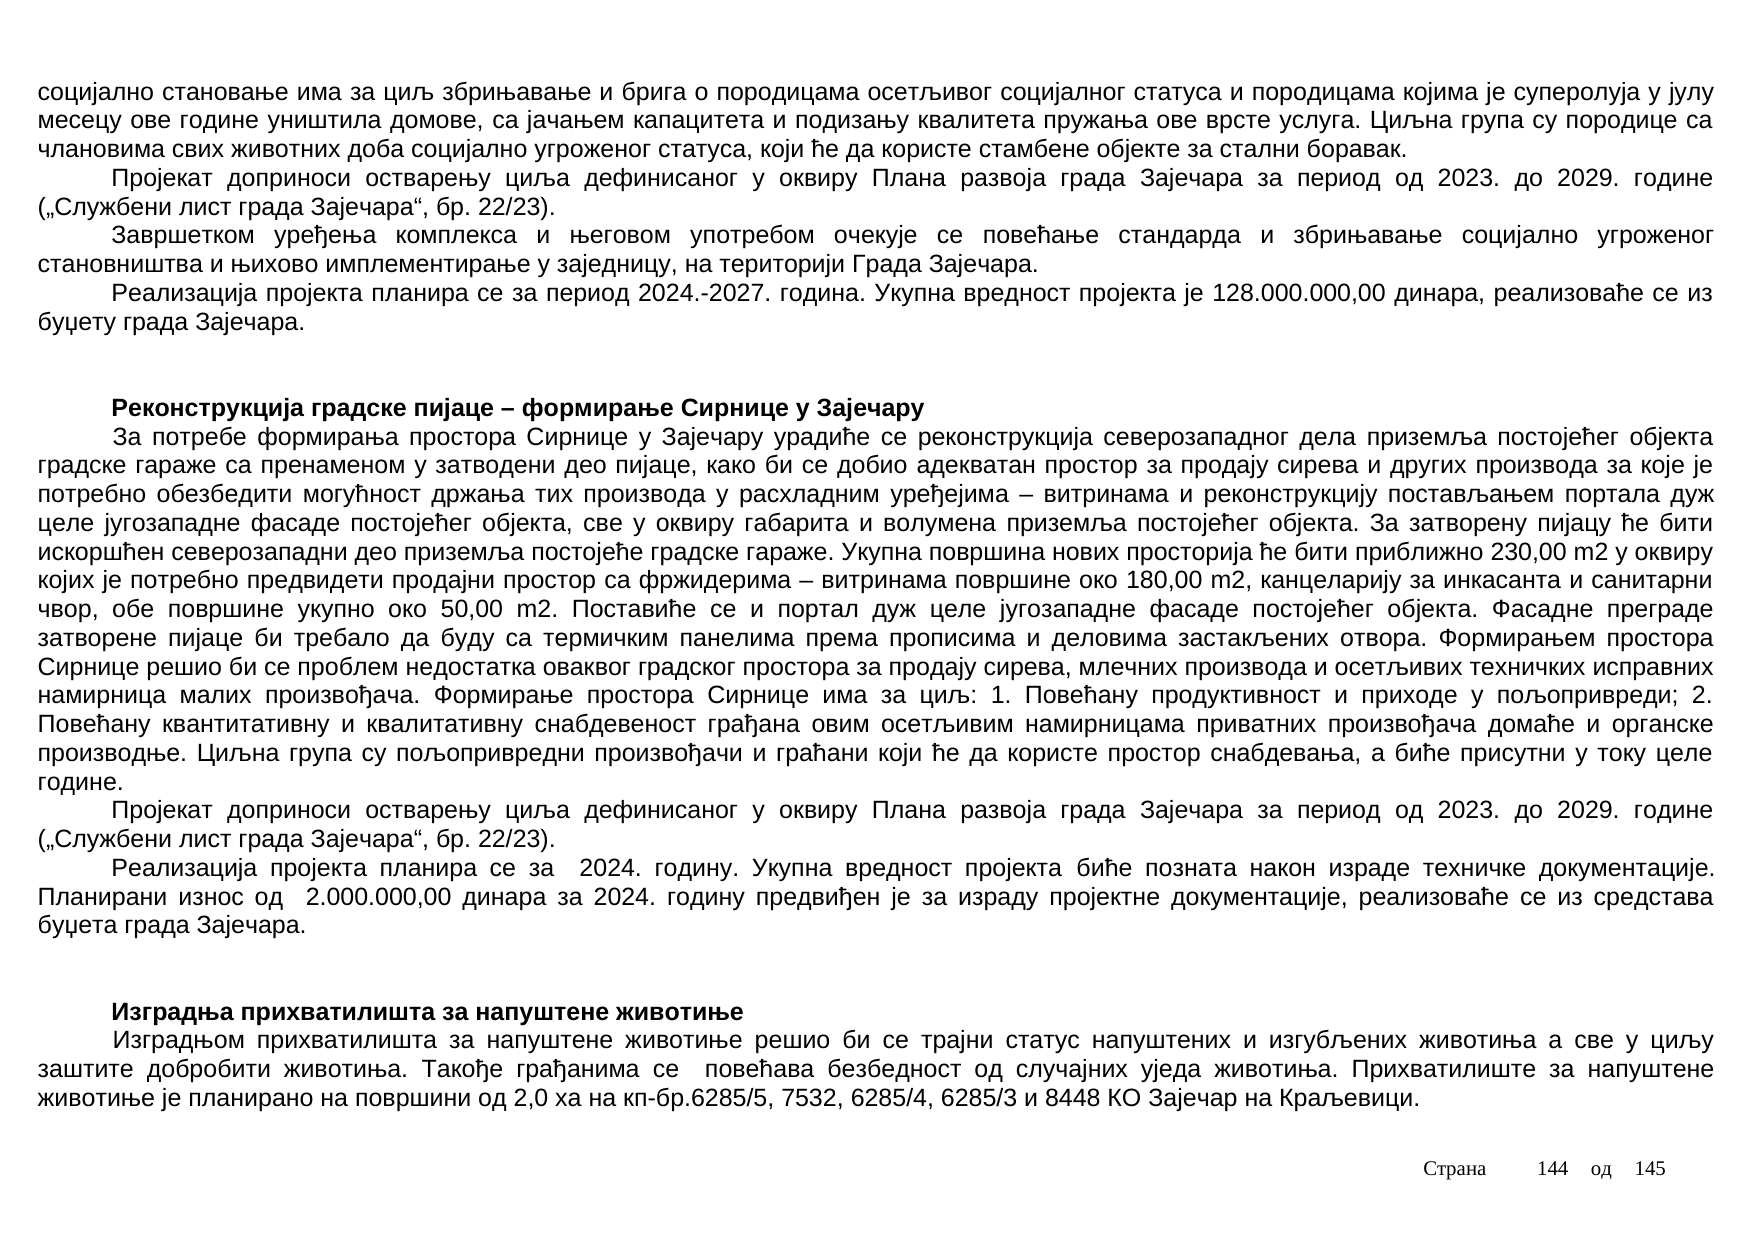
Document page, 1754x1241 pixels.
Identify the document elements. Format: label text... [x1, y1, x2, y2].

text Изградња прихватилишта за напуштене животиње [37, 997, 1716, 1025]
text Реализација пројекта планира се за 2024. годину. Укупна вредност пројекта биће позната након израде техничке документације. Планирани износ од 2.000.000,00 динара за 2024. годину предвиђен је за израду пројектне документације, реализоваће се из средстава буџета града Зајечара. [37, 853, 1716, 939]
text Изградњом прихватилишта за напуштене животиње решио би се трајни статус напуштених и изгубљених животиња а све у циљу заштите добробити животиња. Такође грађанима се повећава безбедност од случајних уједа животиња. Прихватилиште за напуштене животиње је планирано на површини од 2,0 ха на кп-бр.6285/5, 7532, 6285/4, 6285/3 и 8448 КО Зајечар на Краљевици. [37, 1025, 1716, 1112]
text Реализација пројекта планира се за период 2024.-2027. година. Укупна вредност пројекта је 128.000.000,00 динара, реализоваће се из буџету града Зајечара. [37, 278, 1716, 335]
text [37, 77, 1716, 163]
text За потребе формирања простора Сирнице у Зајечару урадиће се реконструкција северозападног дела приземља постојећег објекта градске гараже са пренаменом у затводени део пијаце, како би се добио адекватан простор за продају сирева и других производа за које је потребно обезбедити могућност држања тих производа у расхладним уређејима – витринама и реконструкцију постављањем портала дуж целе југозападне фасаде постојећег објекта, све у оквиру габарита и волумена приземља постојећег објекта. За затворену пијацу ће бити искоршћен северозападни део приземља постојеће градске гараже. Укупна површина нових просторија ће бити приближно 230,00 m2 у оквиру којих је потребно предвидети продајни простор са фржидерима – витринама површине око 180,00 m2, канцеларију за инкасанта и санитарни чвор, обе површине укупно око 50,00 m2. Поставиће се и портал дуж целе југозападне фасаде постојећег објекта. Фасадне преграде затворене пијаце би требало да буду са термичким панелима према прописима и деловима застакљених отвора. Формирањем простора Сирнице решио би се проблем недостатка оваквог градског простора за продају сирева, млечних производа и осетљивих техничких исправних намирница малих произвођача. Формирање простора Сирнице има за циљ: 1. Повећану продуктивност и приходе у пољопривреди; 2. Повећану квантитативну и квалитативну снабдевеност грађана овим осетљивим намирницама приватних произвођача домаће и органске производње. Циљна група су пољопривредни произвођачи и граћани који ће да користе простор снабдевања, а биће присутни у току целе године. [37, 422, 1716, 795]
text Завршетком уређења комплекса и његовом употребом очекује се повећање стандарда и збрињавање социјално угроженог становништва и њихово имплементирање у заједницу, на територији Града Зајечара. [37, 220, 1716, 278]
text Пројекат доприноси остварењу циља дефинисаног у оквиру Плана развоја града Зајечара за период од 2023. до 2029. године („Службени лист града Зајечара“, бр. 22/23). [37, 163, 1716, 220]
text Пројекат доприноси остварењу циља дефинисаног у оквиру Плана развоја града Зајечара за период од 2023. до 2029. године („Службени лист града Зајечара“, бр. 22/23). [37, 795, 1716, 853]
text Реконструкција градске пијаце – формирање Сирнице у Зајечару [37, 393, 1716, 422]
